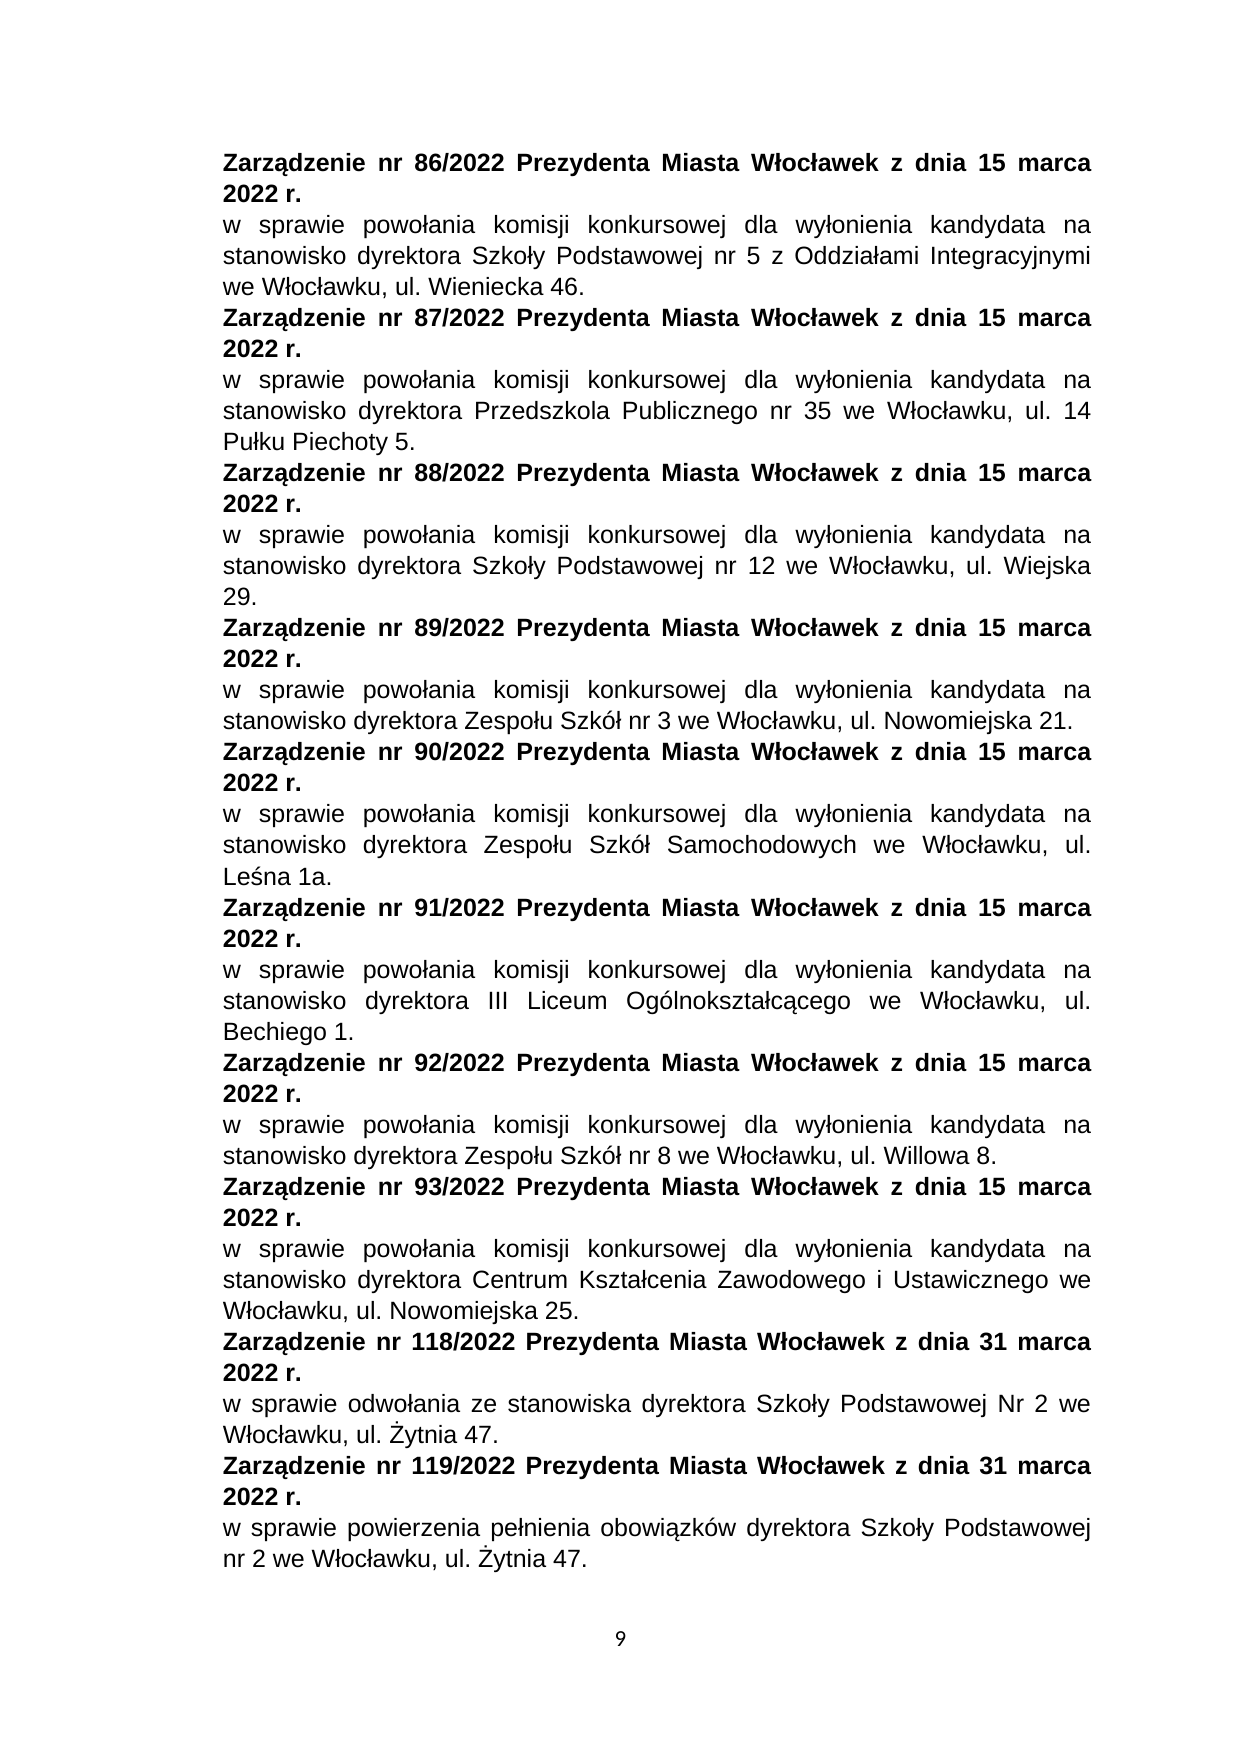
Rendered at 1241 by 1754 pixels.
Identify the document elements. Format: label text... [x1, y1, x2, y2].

list w sprawie odwołania ze stanowiska dyrektora Szkoły Podstawowej Nr 2 we Włocławku, ul. Żytnia 47. [223, 1389, 1093, 1449]
list Zarządzenie nr 118/2022 Prezydenta Miasta Włocławek z dnia 31 marca 2022 r. [223, 1327, 1093, 1387]
list Zarządzenie nr 86/2022 Prezydenta Miasta Włocławek z dnia 15 marca 2022 r. [223, 148, 1093, 207]
list w sprawie powołania komisji konkursowej dla wyłonienia kandydata na stanowisko dyrektora Centrum Kształcenia Zawodowego i Ustawicznego we Włocławku, ul. Nowomiejska 25. [223, 1234, 1093, 1325]
list Zarządzenie nr 119/2022 Prezydenta Miasta Włocławek z dnia 31 marca 2022 r. [223, 1451, 1093, 1511]
list w sprawie powołania komisji konkursowej dla wyłonienia kandydata na stanowisko dyrektora Zespołu Szkół nr 3 we Włocławku, ul. Nowomiejska 21. [223, 675, 1093, 735]
list w sprawie powierzenia pełnienia obowiązków dyrektora Szkoły Podstawowej nr 2 we Włocławku, ul. Żytnia 47. [223, 1513, 1093, 1573]
list w sprawie powołania komisji konkursowej dla wyłonienia kandydata na stanowisko dyrektora Zespołu Szkół Samochodowych we Włocławku, ul. Leśna 1a. [223, 799, 1093, 890]
list w sprawie powołania komisji konkursowej dla wyłonienia kandydata na stanowisko dyrektora III Liceum Ogólnokształcącego we Włocławku, ul. Bechiego 1. [223, 955, 1093, 1046]
list w sprawie powołania komisji konkursowej dla wyłonienia kandydata na stanowisko dyrektora Przedszkola Publicznego nr 35 we Włocławku, ul. 14 Pułku Piechoty 5. [223, 365, 1093, 456]
list Zarządzenie nr 91/2022 Prezydenta Miasta Włocławek z dnia 15 marca 2022 r. [223, 893, 1093, 952]
list Zarządzenie nr 87/2022 Prezydenta Miasta Włocławek z dnia 15 marca 2022 r. [223, 303, 1093, 363]
list Zarządzenie nr 88/2022 Prezydenta Miasta Włocławek z dnia 15 marca 2022 r. [223, 458, 1093, 518]
list Zarządzenie nr 89/2022 Prezydenta Miasta Włocławek z dnia 15 marca 2022 r. [223, 613, 1093, 673]
list w sprawie powołania komisji konkursowej dla wyłonienia kandydata na stanowisko dyrektora Szkoły Podstawowej nr 5 z Oddziałami Integracyjnymi we Włocławku, ul. Wieniecka 46. [223, 210, 1093, 301]
list Zarządzenie nr 90/2022 Prezydenta Miasta Włocławek z dnia 15 marca 2022 r. [223, 737, 1093, 797]
list w sprawie powołania komisji konkursowej dla wyłonienia kandydata na stanowisko dyrektora Szkoły Podstawowej nr 12 we Włocławku, ul. Wiejska 29. [223, 520, 1093, 611]
list w sprawie powołania komisji konkursowej dla wyłonienia kandydata na stanowisko dyrektora Zespołu Szkół nr 8 we Włocławku, ul. Willowa 8. [223, 1110, 1093, 1170]
list Zarządzenie nr 92/2022 Prezydenta Miasta Włocławek z dnia 15 marca 2022 r. [223, 1048, 1093, 1108]
list Zarządzenie nr 93/2022 Prezydenta Miasta Włocławek z dnia 15 marca 2022 r. [223, 1172, 1093, 1232]
